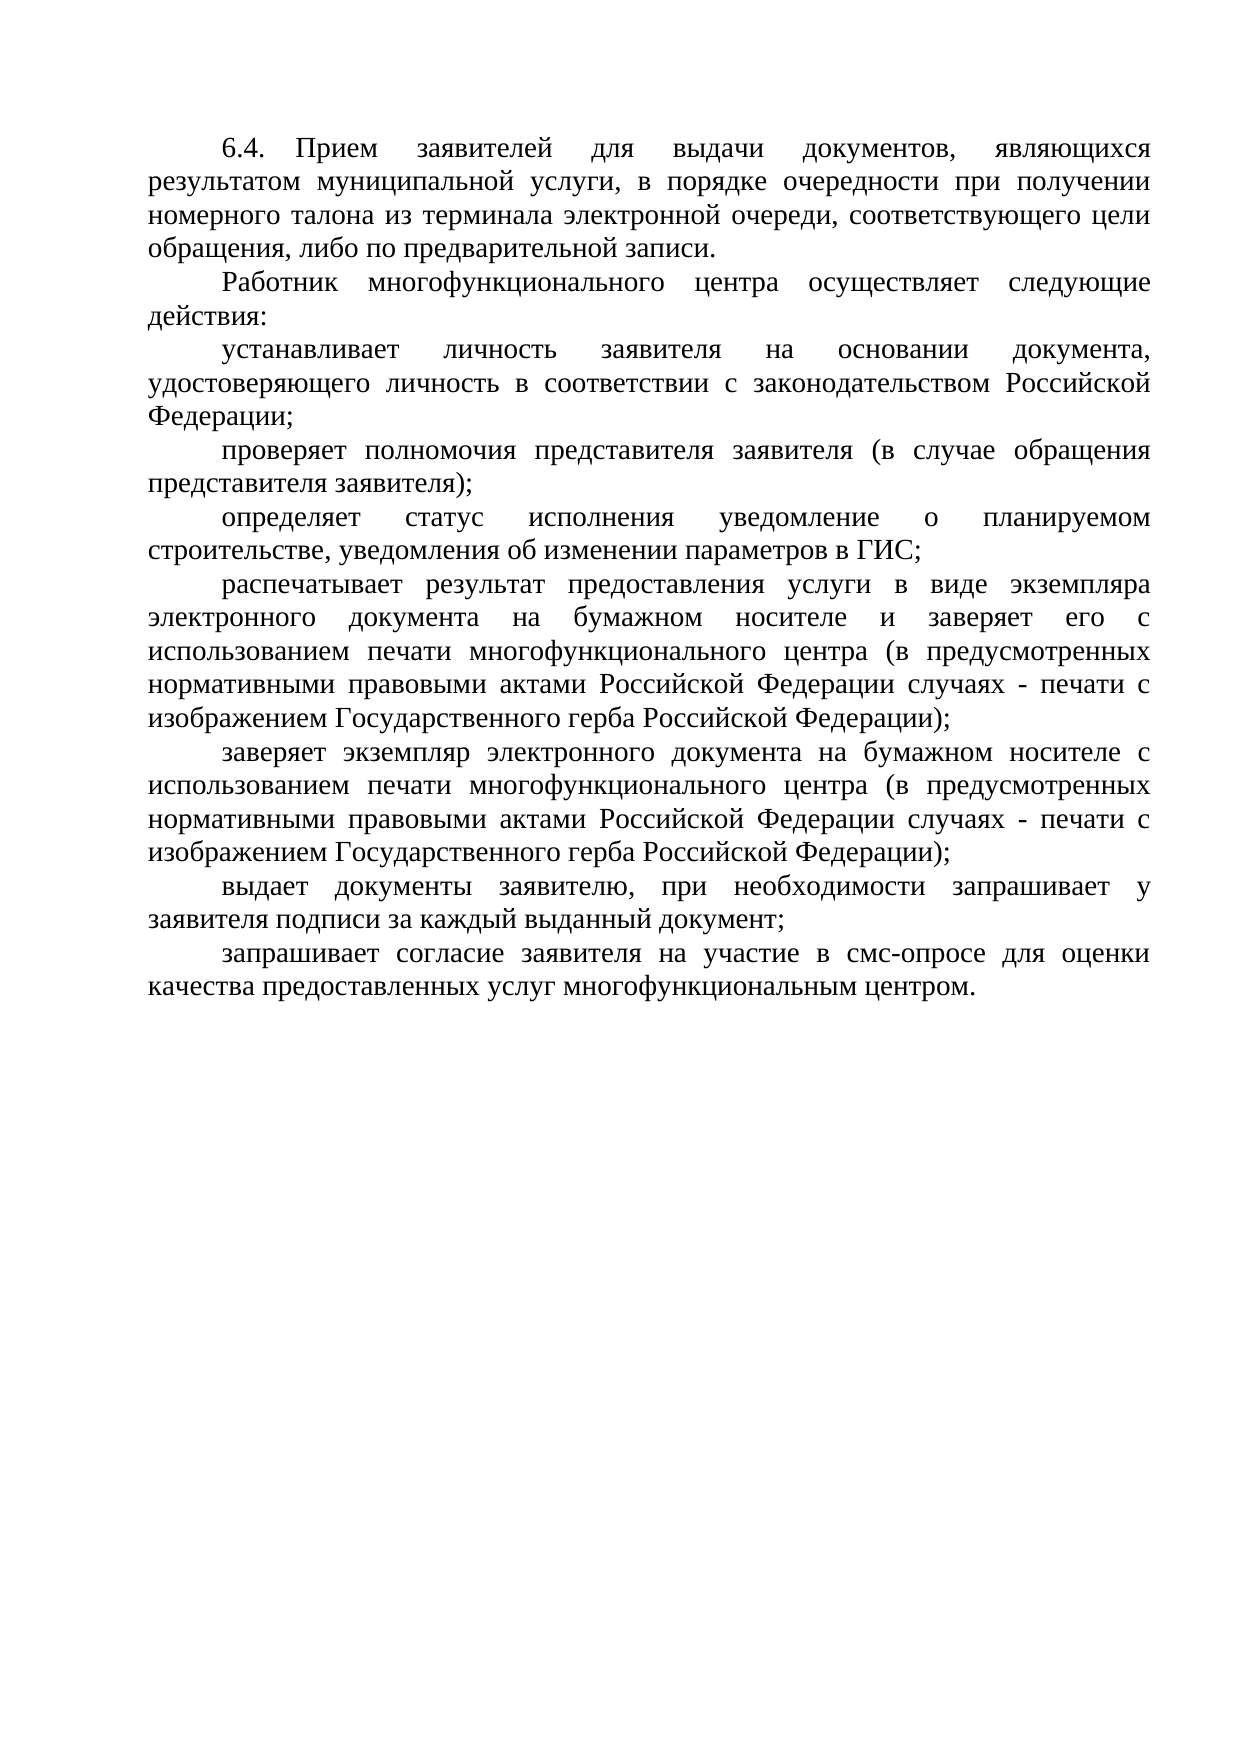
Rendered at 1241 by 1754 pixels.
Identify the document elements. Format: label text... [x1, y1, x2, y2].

text проверяет полномочия представителя заявителя (в случае обращения представителя заявителя); [148, 432, 1152, 499]
text запрашивает согласие заявителя на участие в смс-опросе для оценки качества предоставленных услуг многофункциональным центром. [148, 935, 1152, 1002]
text распечатывает результат предоставления услуги в виде экземпляра электронного документа на бумажном носителе и заверяет его с использованием печати многофункционального центра (в предусмотренных нормативными правовыми актами Российской Федерации случаях - печати с изображением Государственного герба Российской Федерации); [148, 566, 1152, 734]
text заверяет экземпляр электронного документа на бумажном носителе с использованием печати многофункционального центра (в предусмотренных нормативными правовыми актами Российской Федерации случаях - печати с изображением Государственного герба Российской Федерации); [148, 734, 1152, 868]
text определяет статус исполнения уведомление о планируемом строительстве, уведомления об изменении параметров в ГИС; [148, 499, 1152, 566]
text Работник многофункционального центра осуществляет следующие действия: [148, 264, 1152, 331]
text устанавливает личность заявителя на основании документа, удостоверяющего личность в соответствии с законодательством Российской Федерации; [148, 331, 1152, 432]
text выдает документы заявителю, при необходимости запрашивает у заявителя подписи за каждый выданный документ; [148, 868, 1152, 935]
text 6.4. Прием заявителей для выдачи документов, являющихся результатом муниципальной услуги, в порядке очередности при получении номерного талона из терминала электронной очереди, соответствующего цели обращения, либо по предварительной записи. [148, 130, 1152, 264]
